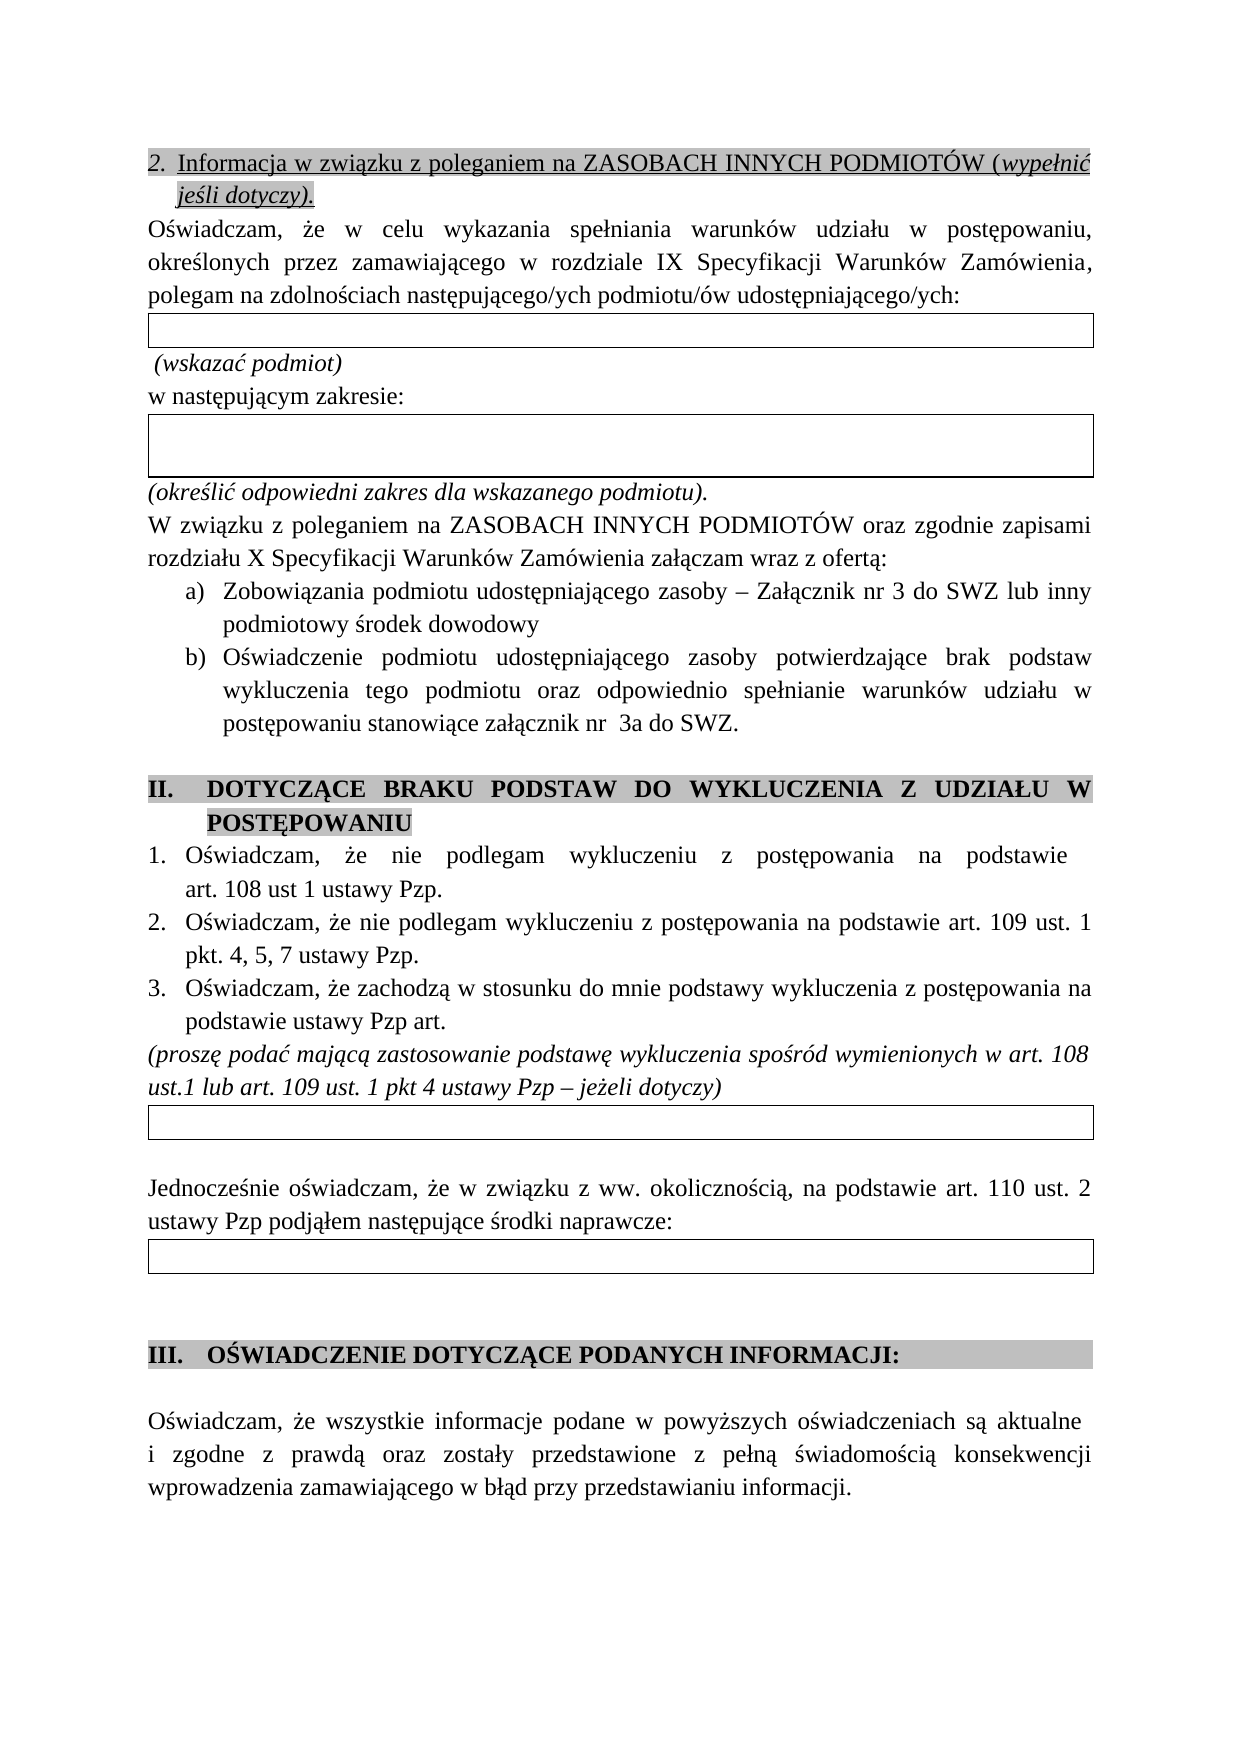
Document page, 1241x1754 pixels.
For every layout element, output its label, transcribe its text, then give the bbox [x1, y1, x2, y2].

text W związku z poleganiem na ZASOBACH INNYCH PODMIOTÓW oraz zgodnie zapisami rozdziału X Specyfikacji Warunków Zamówienia załączam wraz z ofertą: [148, 510, 1093, 572]
list Oświadczam, że zachodzą w stosunku do mnie podstawy wykluczenia z postępowania na podstawie ustawy Pzp art. [148, 973, 1093, 1034]
table_header [149, 314, 1093, 347]
text Oświadczam, że w celu wykazania spełniania warunków udziału w postępowaniu, określonych przez zamawiającego w rozdziale IX Specyfikacji Warunków Zamówienia, polegam na zdolnościach następującego/ych podmiotu/ów udostępniającego/ych: [148, 214, 1093, 308]
table_header [149, 1240, 1093, 1273]
list Oświadczam, że nie podlegam wykluczeniu z postępowania na podstawie art. 109 ust. 1 pkt. 4, 5, 7 ustawy Pzp. [148, 907, 1093, 968]
text w następującym zakresie: [148, 381, 1093, 409]
text (określić odpowiedni zakres dla wskazanego podmiotu). [148, 478, 1093, 506]
list Oświadczenie podmiotu udostępniającego zasoby potwierdzające brak podstaw wykluczenia tego podmiotu oraz odpowiednio spełnianie warunków udziału w postępowaniu stanowiące załącznik nr 3a do SWZ. [185, 642, 1093, 737]
table_header [149, 415, 1093, 476]
list Oświadczam, że nie podlegam wykluczeniu z postępowania na podstawie art. 108 ust 1 ustawy Pzp. [148, 841, 1093, 902]
table_header [149, 1106, 1093, 1139]
list Zobowiązania podmiotu udostępniającego zasoby – Załącznik nr 3 do SWZ lub inny podmiotowy środek dowodowy [185, 576, 1093, 638]
text Oświadczam, że wszystkie informacje podane w powyższych oświadczeniach są aktualne i zgodne z prawdą oraz zostały przedstawione z pełną świadomością konsekwencji wprowadzenia zamawiającego w błąd przy przedstawianiu informacji. [148, 1406, 1093, 1501]
list OŚWIADCZENIE DOTYCZĄCE PODANYCH INFORMACJI: [148, 1340, 1093, 1369]
list DOTYCZĄCE BRAKU PODSTAW DO WYKLUCZENIA Z UDZIAŁU W POSTĘPOWANIU [148, 803, 1093, 836]
list Informacja w związku z poleganiem na ZASOBACH INNYCH PODMIOTÓW (wypełnić jeśli dotyczy). [148, 148, 1093, 209]
text (wskazać podmiot) [148, 348, 1093, 377]
text Jednocześnie oświadczam, że w związku z ww. okolicznością, na podstawie art. 110 ust. 2 ustawy Pzp podjąłem następujące środki naprawcze: [148, 1173, 1093, 1235]
text (proszę podać mającą zastosowanie podstawę wykluczenia spośród wymienionych w art. 108 ust.1 lub art. 109 ust. 1 pkt 4 ustawy Pzp – jeżeli dotyczy) [148, 1039, 1093, 1101]
